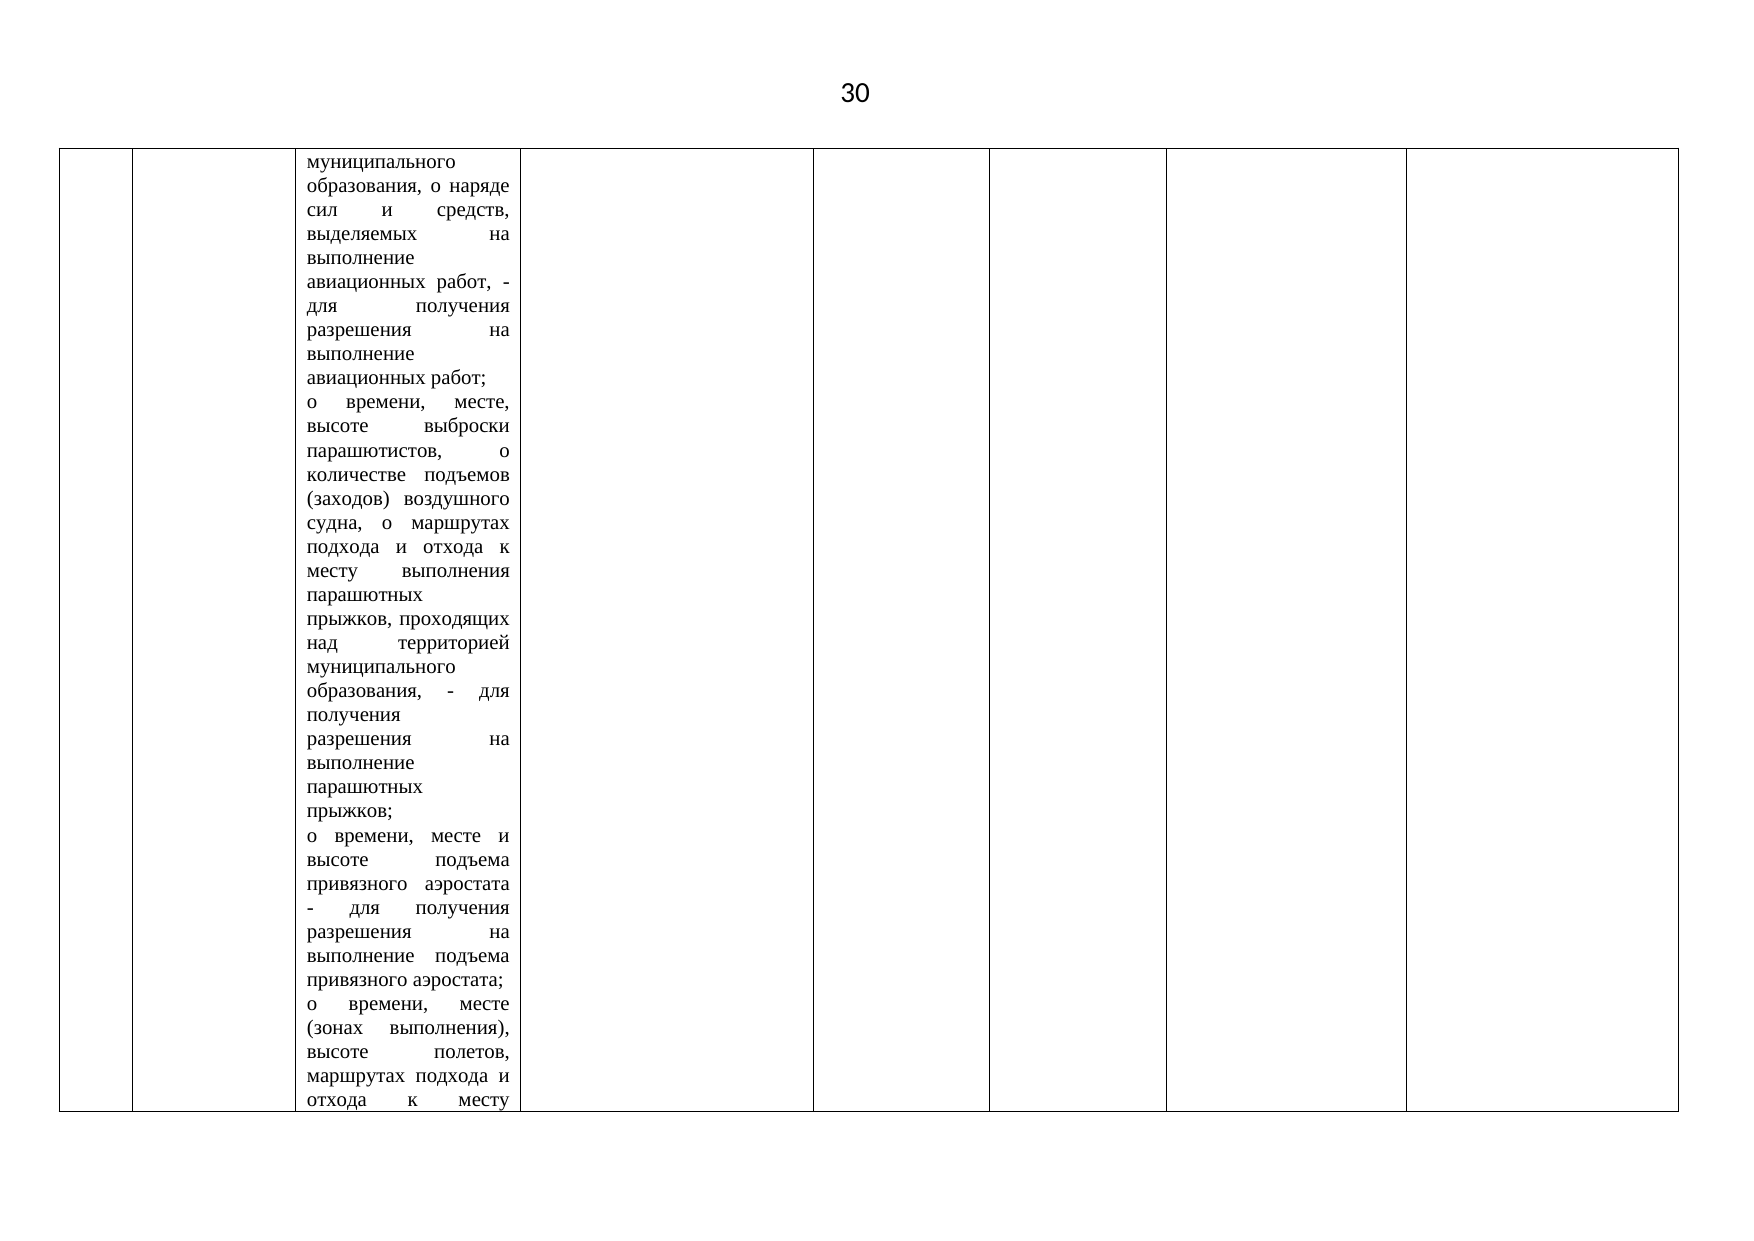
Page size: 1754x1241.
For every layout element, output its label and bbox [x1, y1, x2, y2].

table_cell [296, 149, 520, 1111]
table_cell [521, 149, 813, 1111]
